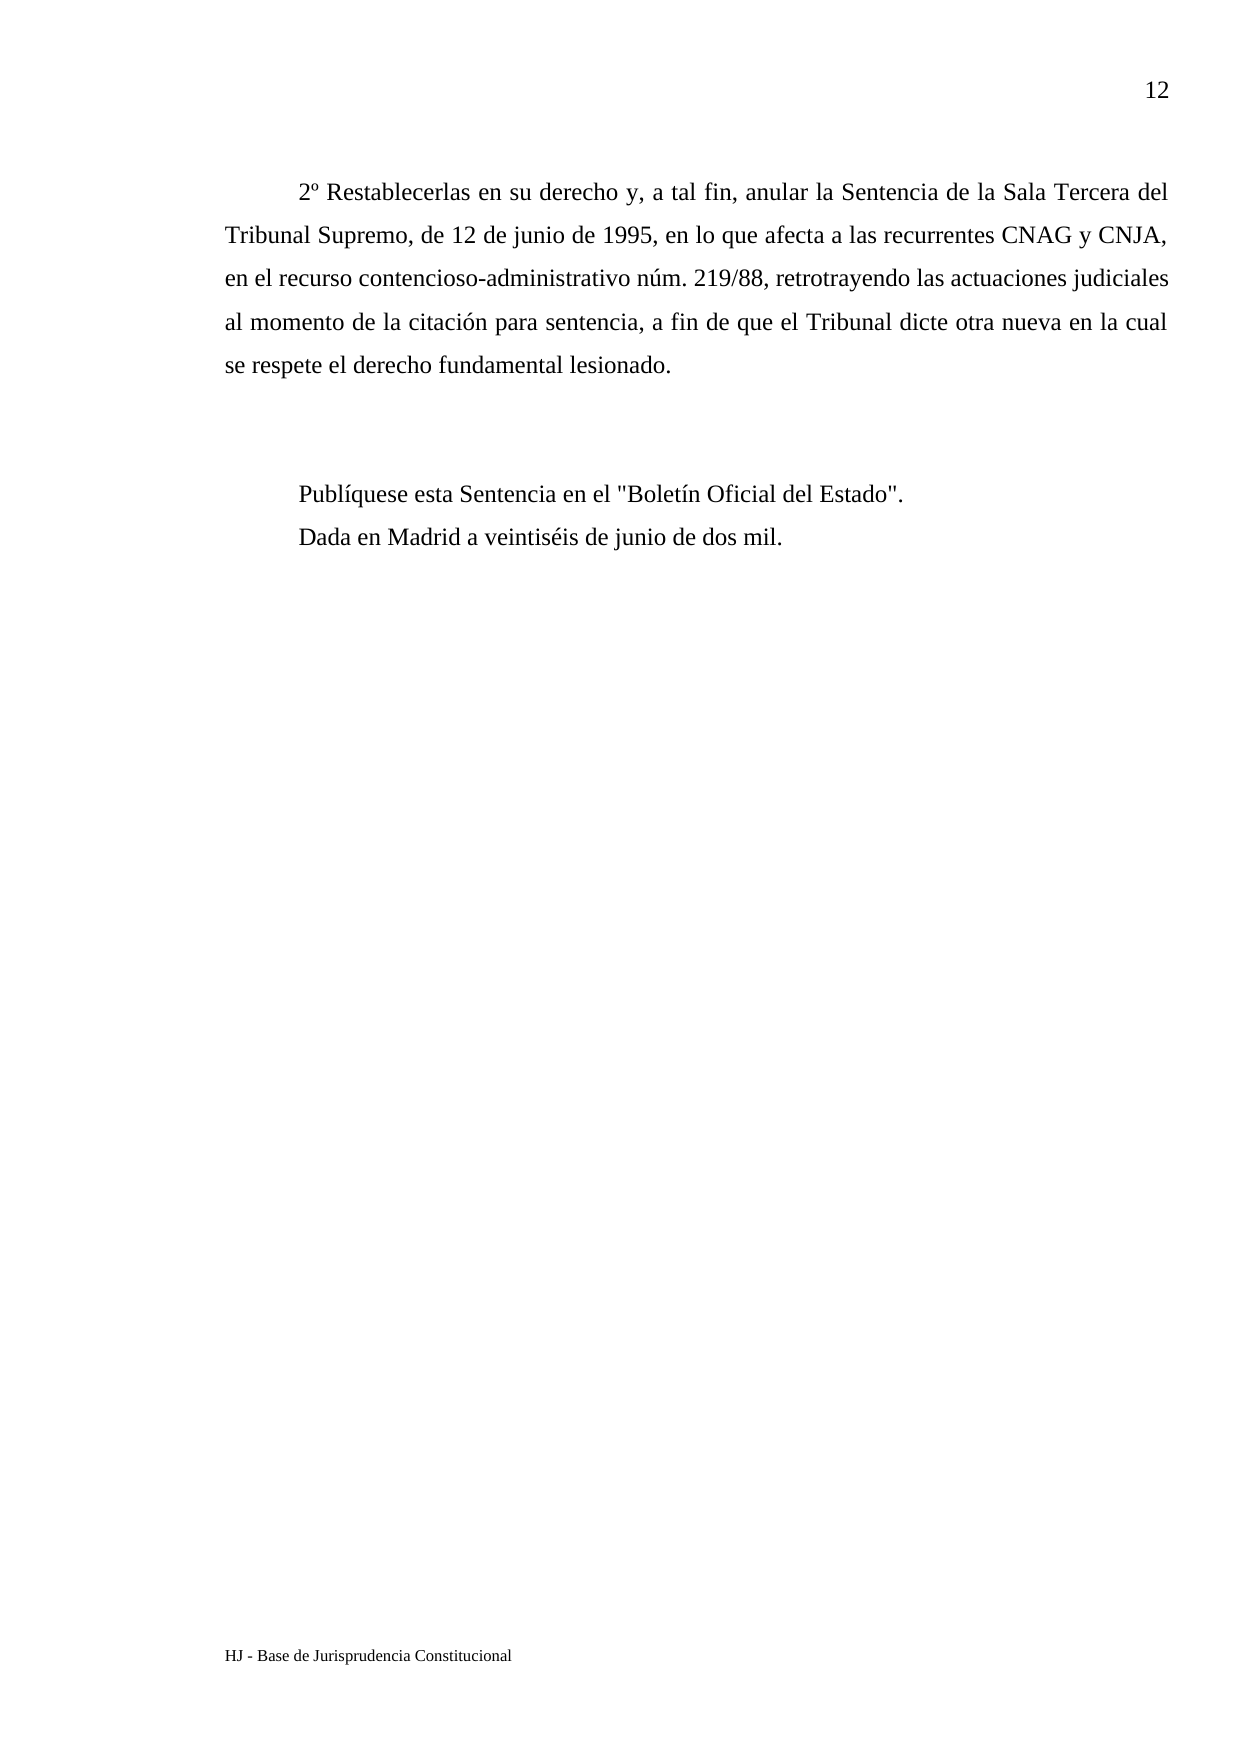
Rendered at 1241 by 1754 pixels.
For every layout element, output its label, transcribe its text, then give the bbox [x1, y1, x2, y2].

text 2º Restablecerlas en su derecho y, a tal fin, anular la Sentencia de la Sala Tercera del Tribunal Supremo, de 12 de junio de 1995, en lo que afecta a las recurrentes CNAG y CNJA, en el recurso contencioso-administrativo núm. 219/88, retrotrayendo las actuaciones judiciales al momento de la citación para sentencia, a fin de que el Tribunal dicte otra nueva en la cual se respete el derecho fundamental lesionado. [224, 177, 1169, 378]
text Dada en Madrid a veintiséis de junio de dos mil. [224, 522, 1169, 551]
text Publíquese esta Sentencia en el "Boletín Oficial del Estado". [224, 479, 1169, 508]
